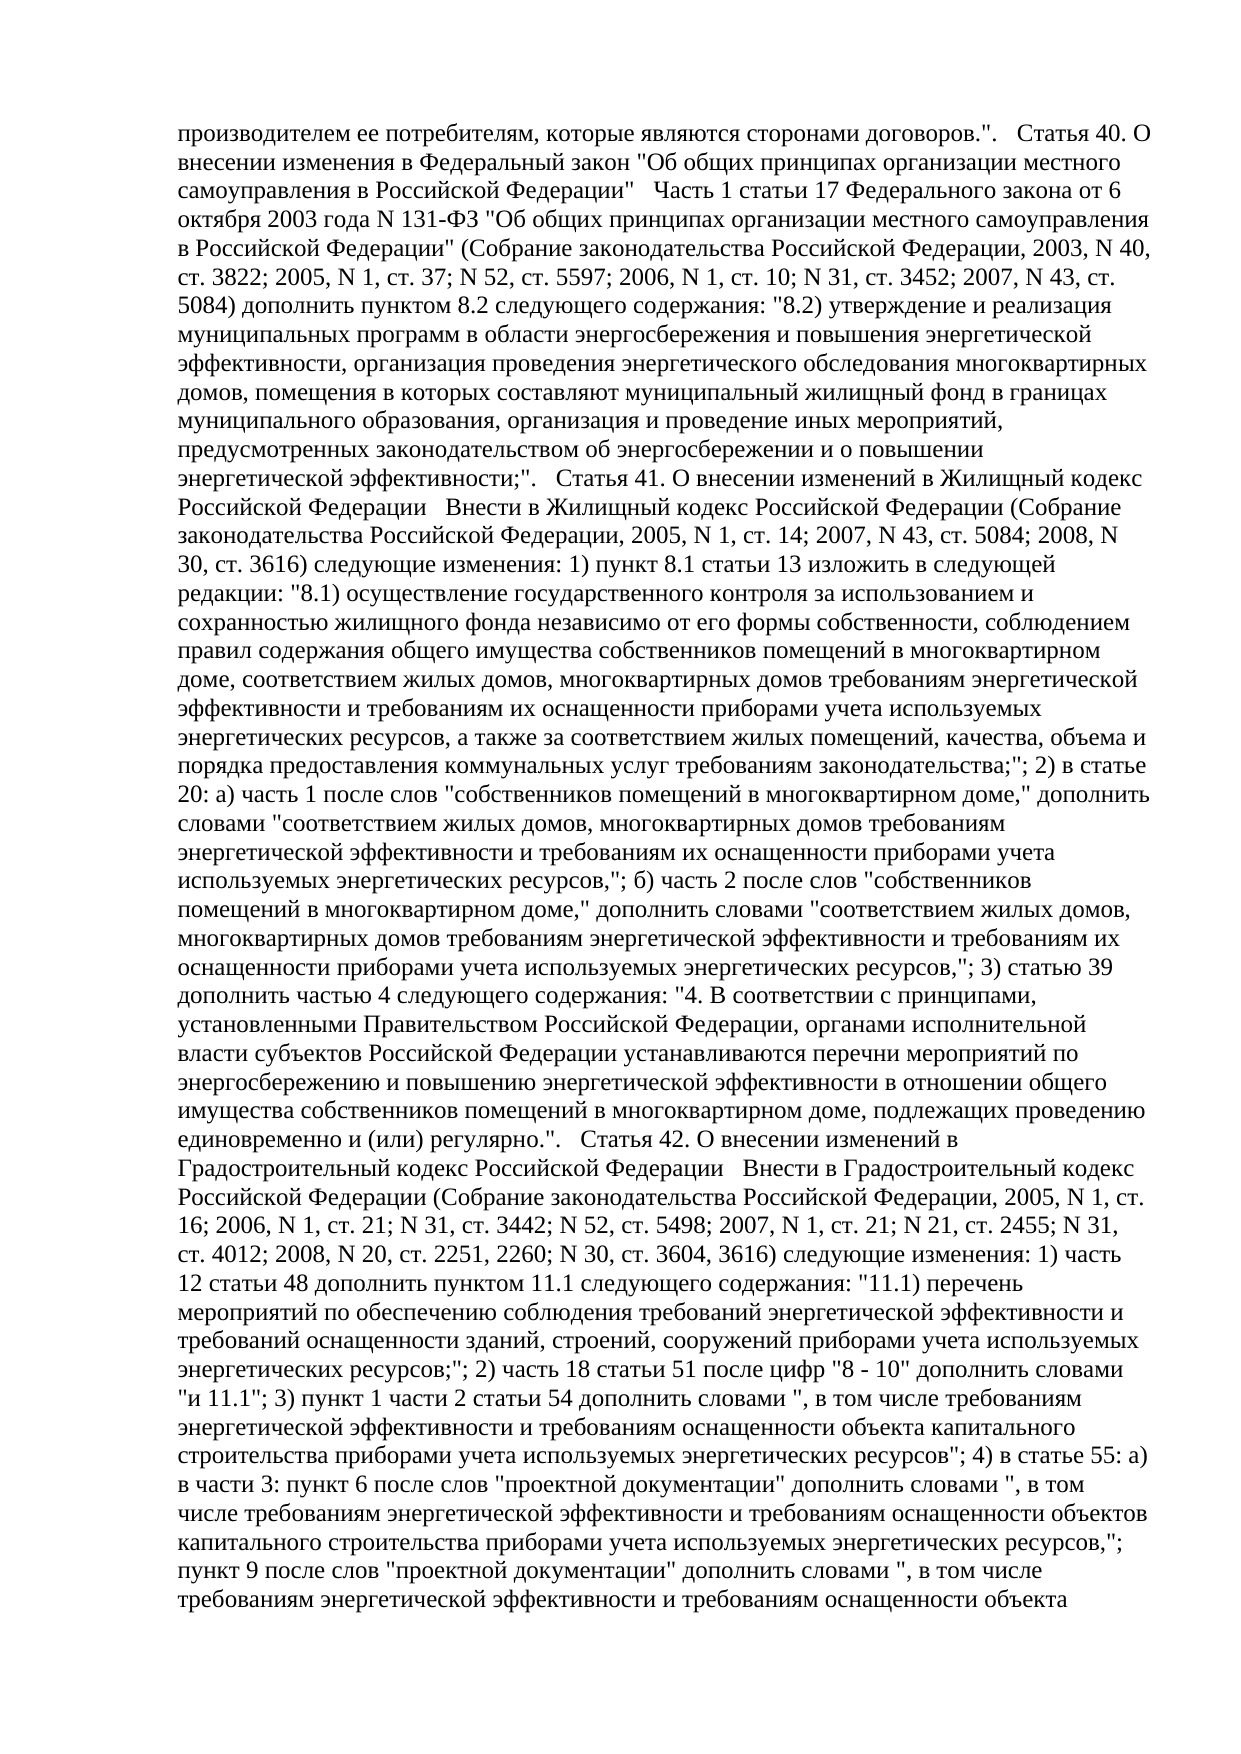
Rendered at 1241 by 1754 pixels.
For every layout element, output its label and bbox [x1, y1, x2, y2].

text [177, 118, 1152, 1613]
